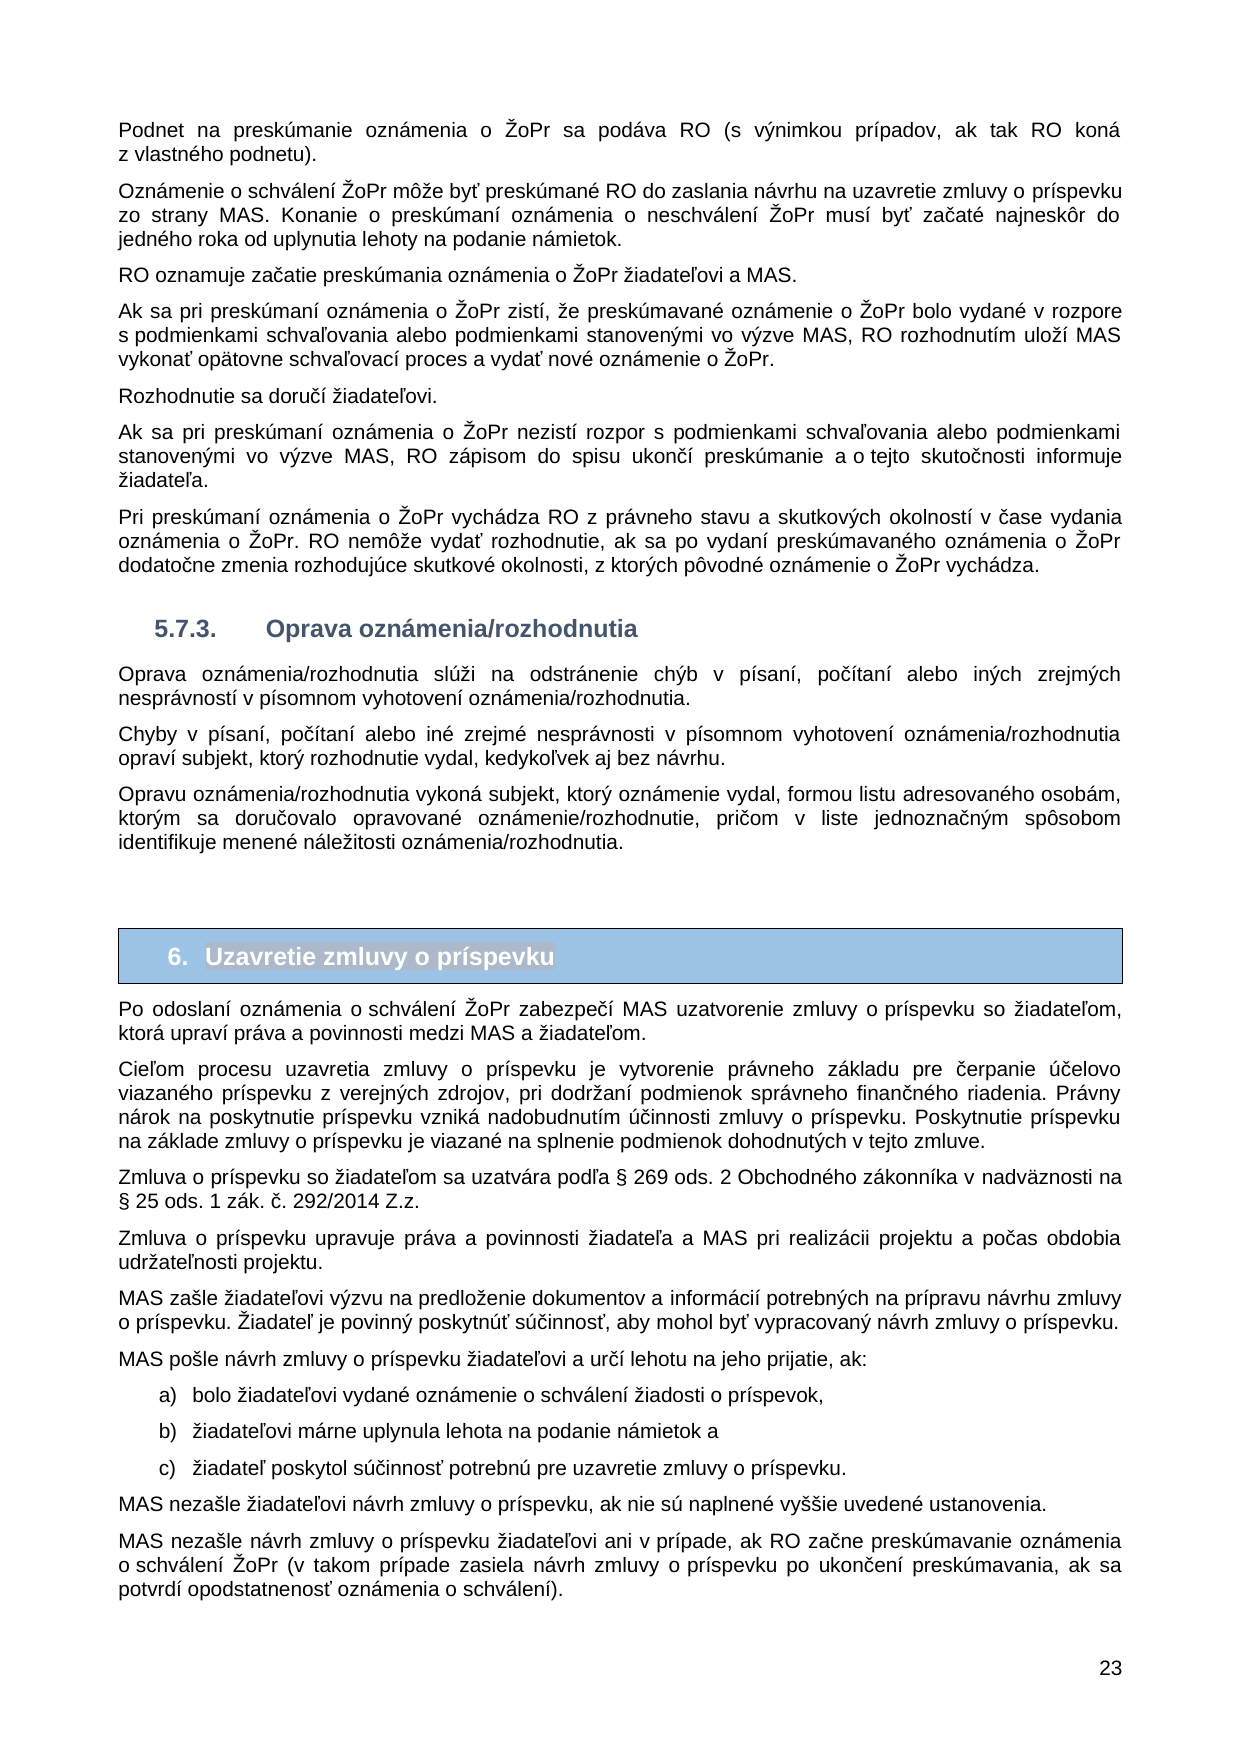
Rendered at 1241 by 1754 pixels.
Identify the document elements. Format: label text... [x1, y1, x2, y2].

text Opravu oznámenia/rozhodnutia vykoná subjekt, ktorý oznámenie vydal, formou listu adresovaného osobám, ktorým sa doručovalo opravované oznámenie/rozhodnutie, pričom v liste jednoznačným spôsobom identifikuje menené náležitosti oznámenia/rozhodnutia. [118, 782, 1122, 854]
text Ak sa pri preskúmaní oznámenia o ŽoPr nezistí rozpor s podmienkami schvaľovania alebo podmienkami stanovenými vo výzve MAS, RO zápisom do spisu ukončí preskúmanie a o tejto skutočnosti informuje žiadateľa. [118, 420, 1122, 492]
text MAS nezašle návrh zmluvy o príspevku žiadateľovi ani v prípade, ak RO začne preskúmavanie oznámenia o schválení ŽoPr (v takom prípade zasiela návrh zmluvy o príspevku po ukončení preskúmavania, ak sa potvrdí opodstatnenosť oznámenia o schválení). [118, 1529, 1122, 1601]
text MAS pošle návrh zmluvy o príspevku žiadateľovi a určí lehotu na jeho prijatie, ak: [118, 1346, 1122, 1370]
text MAS nezašle žiadateľovi návrh zmluvy o príspevku, ak nie sú naplnené vyššie uvedené ustanovenia. [118, 1492, 1122, 1516]
text Chyby v písaní, počítaní alebo iné zrejmé nesprávnosti v písomnom vyhotovení oznámenia/rozhodnutia opraví subjekt, ktorý rozhodnutie vydal, kedykoľvek aj bez návrhu. [118, 722, 1122, 770]
text RO oznamuje začatie preskúmania oznámenia o ŽoPr žiadateľovi a MAS. [118, 263, 1122, 287]
list žiadateľ poskytol súčinnosť potrebnú pre uzavretie zmluvy o príspevku. [158, 1456, 1122, 1480]
list žiadateľovi márne uplynula lehota na podanie námietok a [158, 1419, 1122, 1443]
text Zmluva o príspevku so žiadateľom sa uzatvára podľa § 269 ods. 2 Obchodného zákonníka v nadväznosti na § 25 ods. 1 zák. č. 292/2014 Z.z. [118, 1165, 1122, 1213]
text Podnet na preskúmanie oznámenia o ŽoPr sa podáva RO (s výnimkou prípadov, ak tak RO koná z vlastného podnetu). [118, 118, 1122, 166]
text Zmluva o príspevku upravuje práva a povinnosti žiadateľa a MAS pri realizácii projektu a počas obdobia udržateľnosti projektu. [118, 1226, 1122, 1273]
text Rozhodnutie sa doručí žiadateľovi. [118, 384, 1122, 408]
text Pri preskúmaní oznámenia o ŽoPr vychádza RO z právneho stavu a skutkových okolností v čase vydania oznámenia o ŽoPr. RO nemôže vydať rozhodnutie, ak sa po vydaní preskúmavaného oznámenia o ŽoPr dodatočne zmenia rozhodujúce skutkové okolnosti, z ktorých pôvodné oznámenie o ŽoPr vychádza. [118, 504, 1122, 576]
text Oprava oznámenia/rozhodnutia slúži na odstránenie chýb v písaní, počítaní alebo iných zrejmých nesprávností v písomnom vyhotovení oznámenia/rozhodnutia. [118, 661, 1122, 709]
text MAS zašle žiadateľovi výzvu na predloženie dokumentov a informácií potrebných na prípravu návrhu zmluvy o príspevku. Žiadateľ je povinný poskytnúť súčinnosť, aby mohol byť vypracovaný návrh zmluvy o príspevku. [118, 1286, 1122, 1334]
text Oznámenie o schválení ŽoPr môže byť preskúmané RO do zaslania návrhu na uzavretie zmluvy o príspevku zo strany MAS. Konanie o preskúmaní oznámenia o neschválení ŽoPr musí byť začaté najneskôr do jedného roka od uplynutia lehoty na podanie námietok. [118, 178, 1122, 250]
list Oprava oznámenia/rozhodnutia [154, 614, 1122, 643]
text Po odoslaní oznámenia o schválení ŽoPr zabezpečí MAS uzatvorenie zmluvy o príspevku so žiadateľom, ktorá upraví práva a povinnosti medzi MAS a žiadateľom. [118, 996, 1122, 1044]
text Ak sa pri preskúmaní oznámenia o ŽoPr zistí, že preskúmavané oznámenie o ŽoPr bolo vydané v rozpore s podmienkami schvaľovania alebo podmienkami stanovenými vo výzve MAS, RO rozhodnutím uloží MAS vykonať opätovne schvaľovací proces a vydať nové oznámenie o ŽoPr. [118, 299, 1122, 371]
table_header Uzavretie zmluvy o príspevku [119, 929, 1122, 983]
text Cieľom procesu uzavretia zmluvy o príspevku je vytvorenie právneho základu pre čerpanie účelovo viazaného príspevku z verejných zdrojov, pri dodržaní podmienok správneho finančného riadenia. Právny nárok na poskytnutie príspevku vzniká nadobudnutím účinnosti zmluvy o príspevku. Poskytnutie príspevku na základe zmluvy o príspevku je viazané na splnenie podmienok dohodnutých v tejto zmluve. [118, 1057, 1122, 1153]
list bolo žiadateľovi vydané oznámenie o schválení žiadosti o príspevok, [158, 1383, 1122, 1407]
